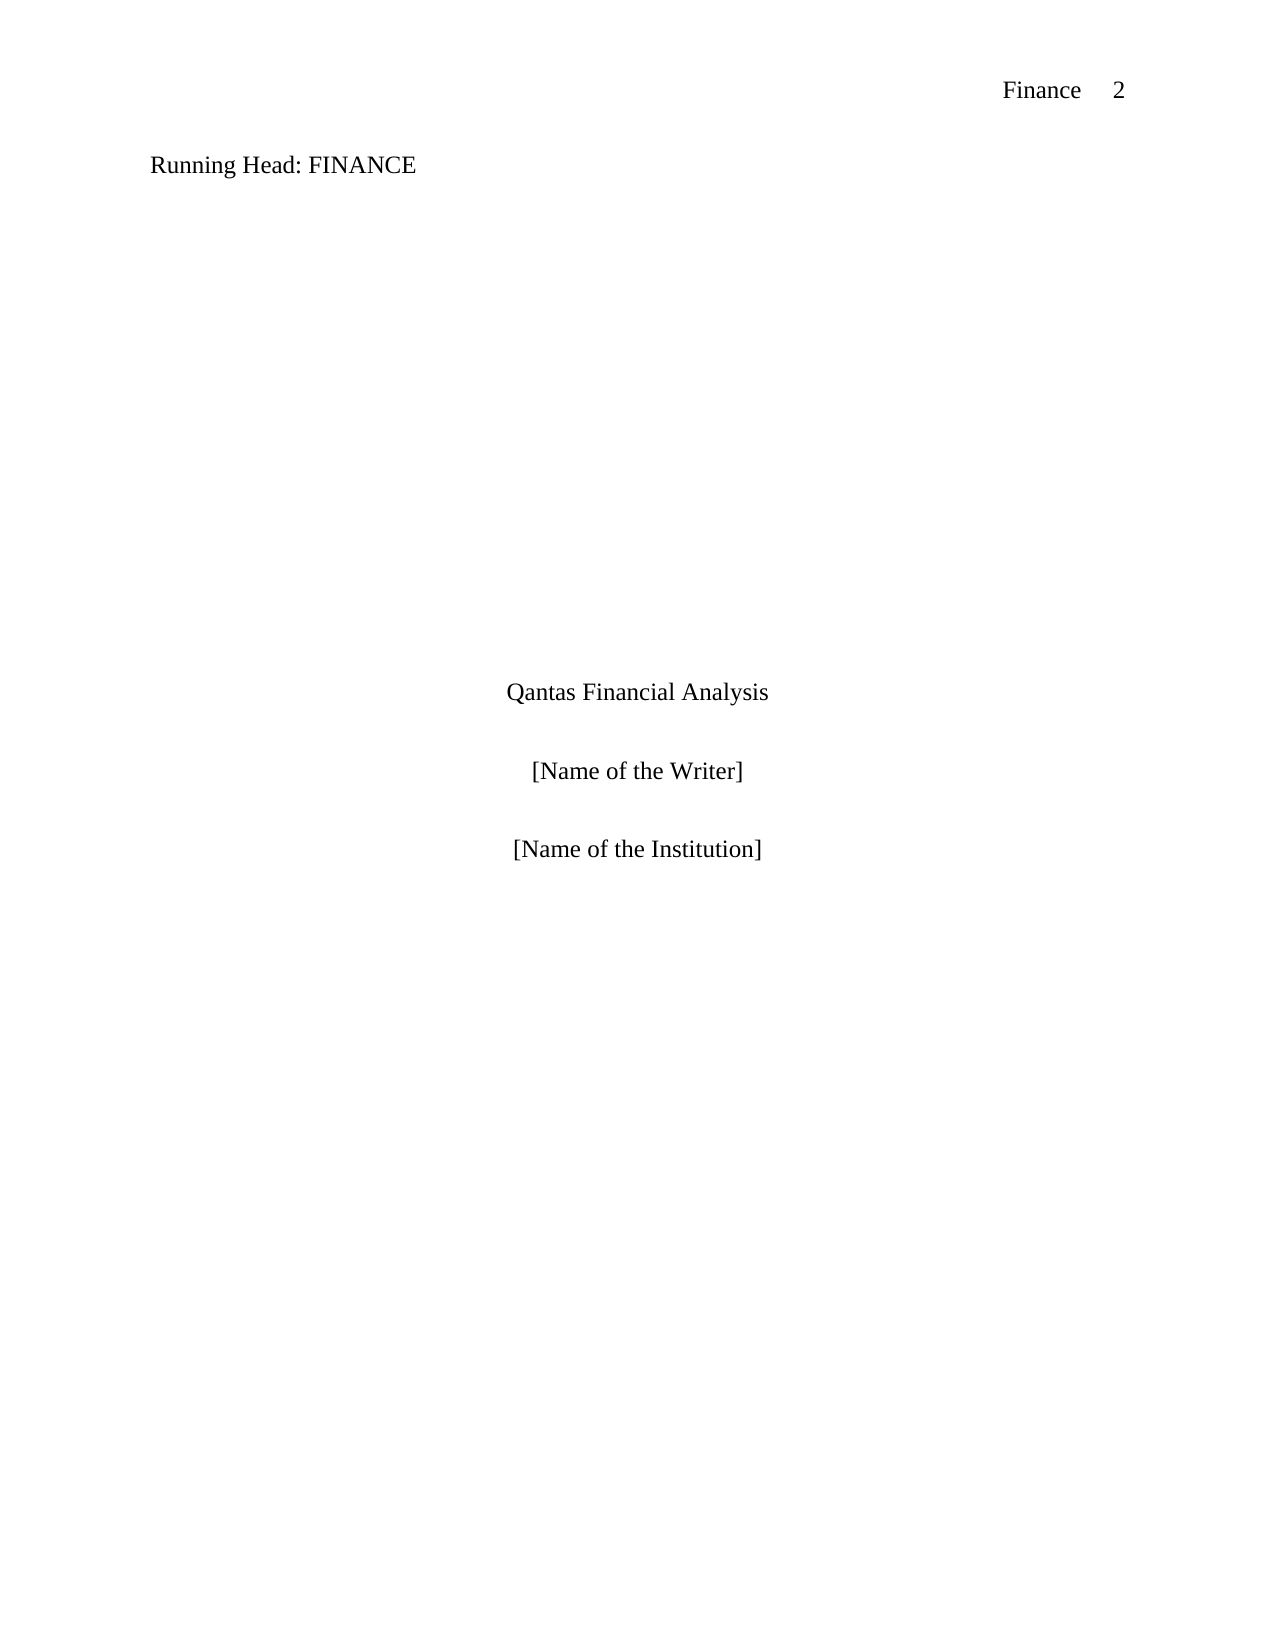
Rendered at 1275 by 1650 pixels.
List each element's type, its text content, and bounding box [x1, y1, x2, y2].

text Running Head: FINANCE [150, 150, 1125, 179]
text [Name of the Writer] [150, 756, 1125, 784]
text Qantas Financial Analysis [150, 677, 1125, 706]
text [Name of the Institution] [150, 834, 1125, 863]
